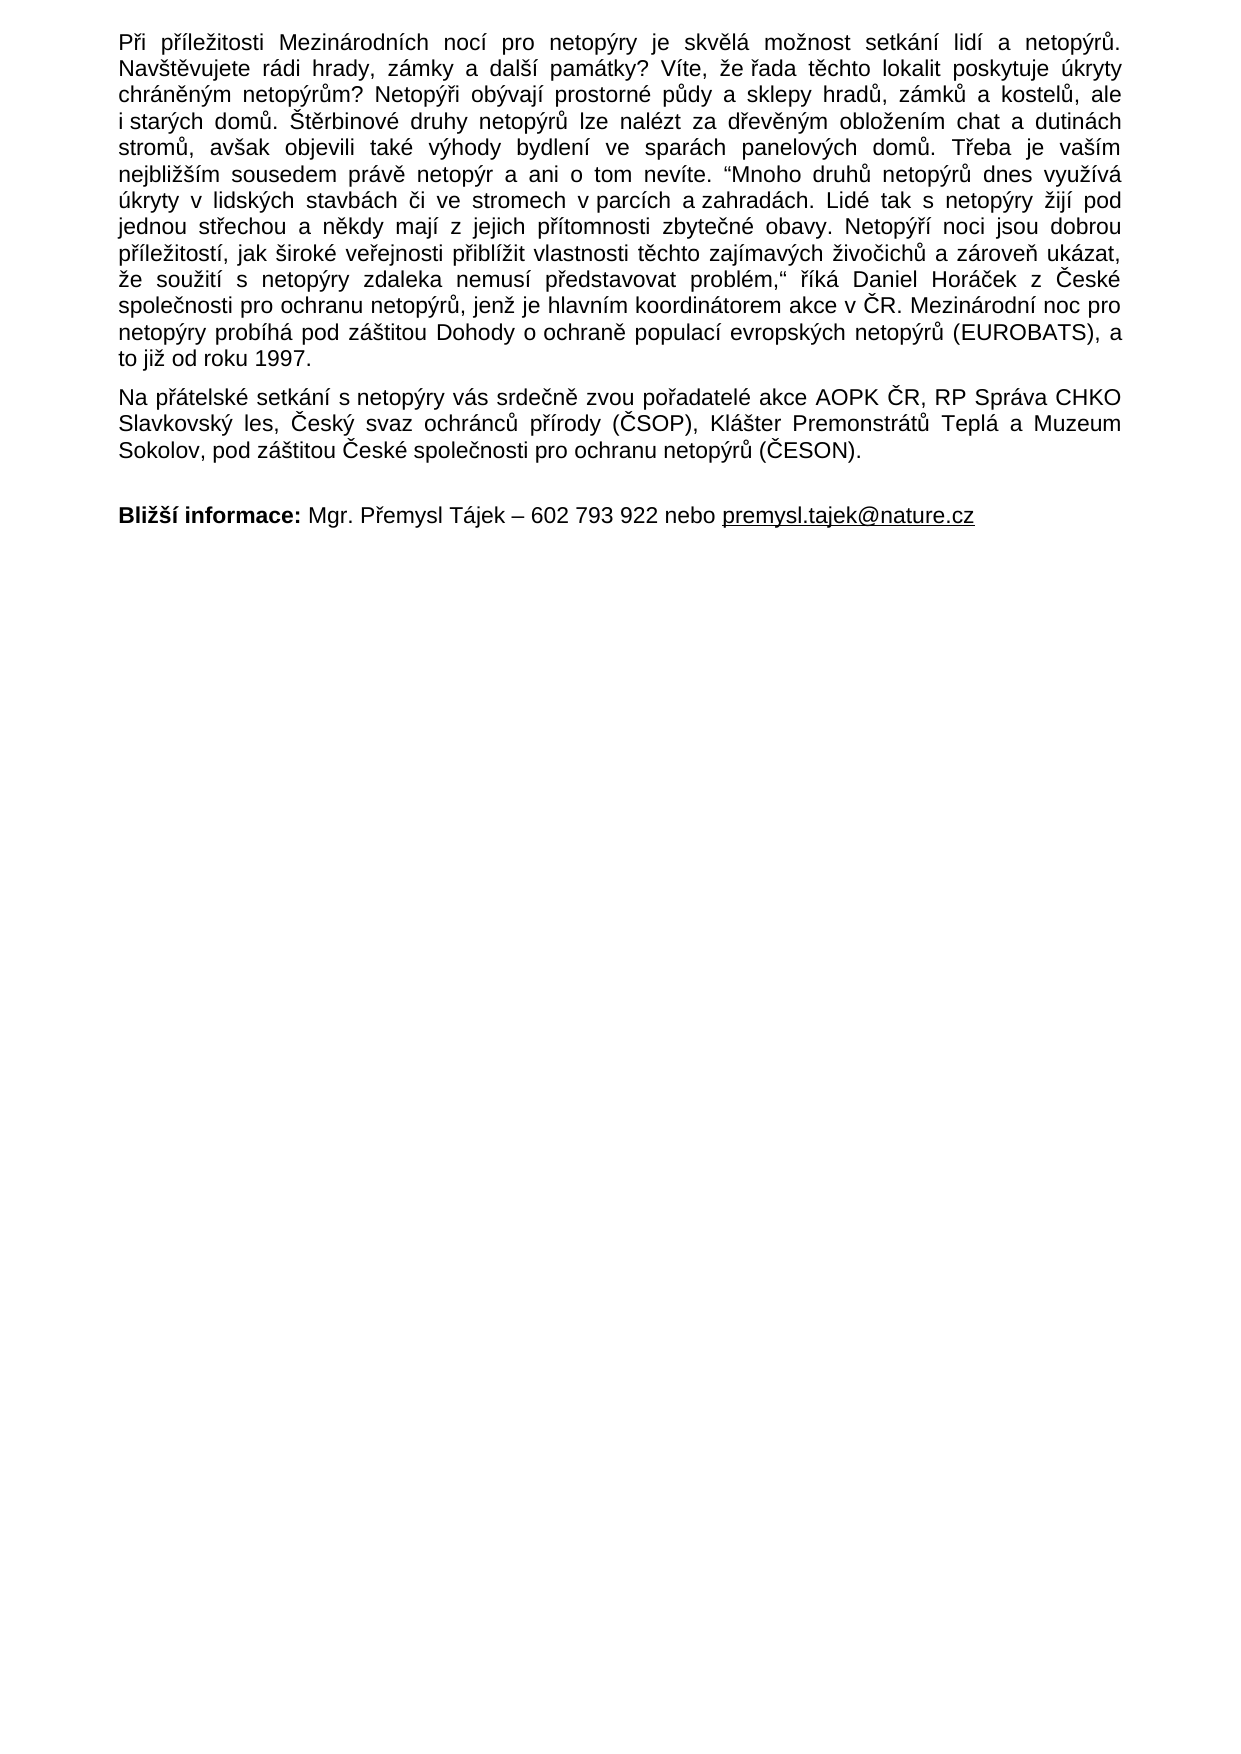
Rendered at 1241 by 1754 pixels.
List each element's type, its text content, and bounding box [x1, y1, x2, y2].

text Bližší informace: Mgr. Přemysl Tájek – 602 793 922 nebo premysl.tajek@nature.cz [118, 502, 1122, 528]
text Na přátelské setkání s netopýry vás srdečně zvou pořadatelé akce AOPK ČR, RP Správa CHKO Slavkovský les, Český svaz ochránců přírody (ČSOP), Klášter Premonstrátů Teplá a Muzeum Sokolov, pod záštitou České společnosti pro ochranu netopýrů (ČESON). [118, 384, 1122, 463]
text Při příležitosti Mezinárodních nocí pro netopýry je skvělá možnost setkání lidí a netopýrů. Navštěvujete rádi hrady, zámky a další památky? Víte, že řada těchto lokalit poskytuje úkryty chráněným netopýrům? Netopýři obývají prostorné půdy a sklepy hradů, zámků a kostelů, ale i starých domů. Štěrbinové druhy netopýrů lze nalézt za dřevěným obložením chat a dutinách stromů, avšak objevili také výhody bydlení ve sparách panelových domů. Třeba je vaším nejbližším sousedem právě netopýr a ani o tom nevíte. “Mnoho druhů netopýrů dnes využívá úkryty v lidských stavbách či ve stromech v parcích a zahradách. Lidé tak s netopýry žijí pod jednou střechou a někdy mají z jejich přítomnosti zbytečné obavy. Netopýří noci jsou dobrou příležitostí, jak široké veřejnosti přiblížit vlastnosti těchto zajímavých živočichů a zároveň ukázat, že soužití s netopýry zdaleka nemusí představovat problém,“ říká Daniel Horáček z České společnosti pro ochranu netopýrů, jenž je hlavním koordinátorem akce v ČR. Mezinárodní noc pro netopýry probíhá pod záštitou Dohody o ochraně populací evropských netopýrů (EUROBATS), a to již od roku 1997. [118, 29, 1122, 371]
